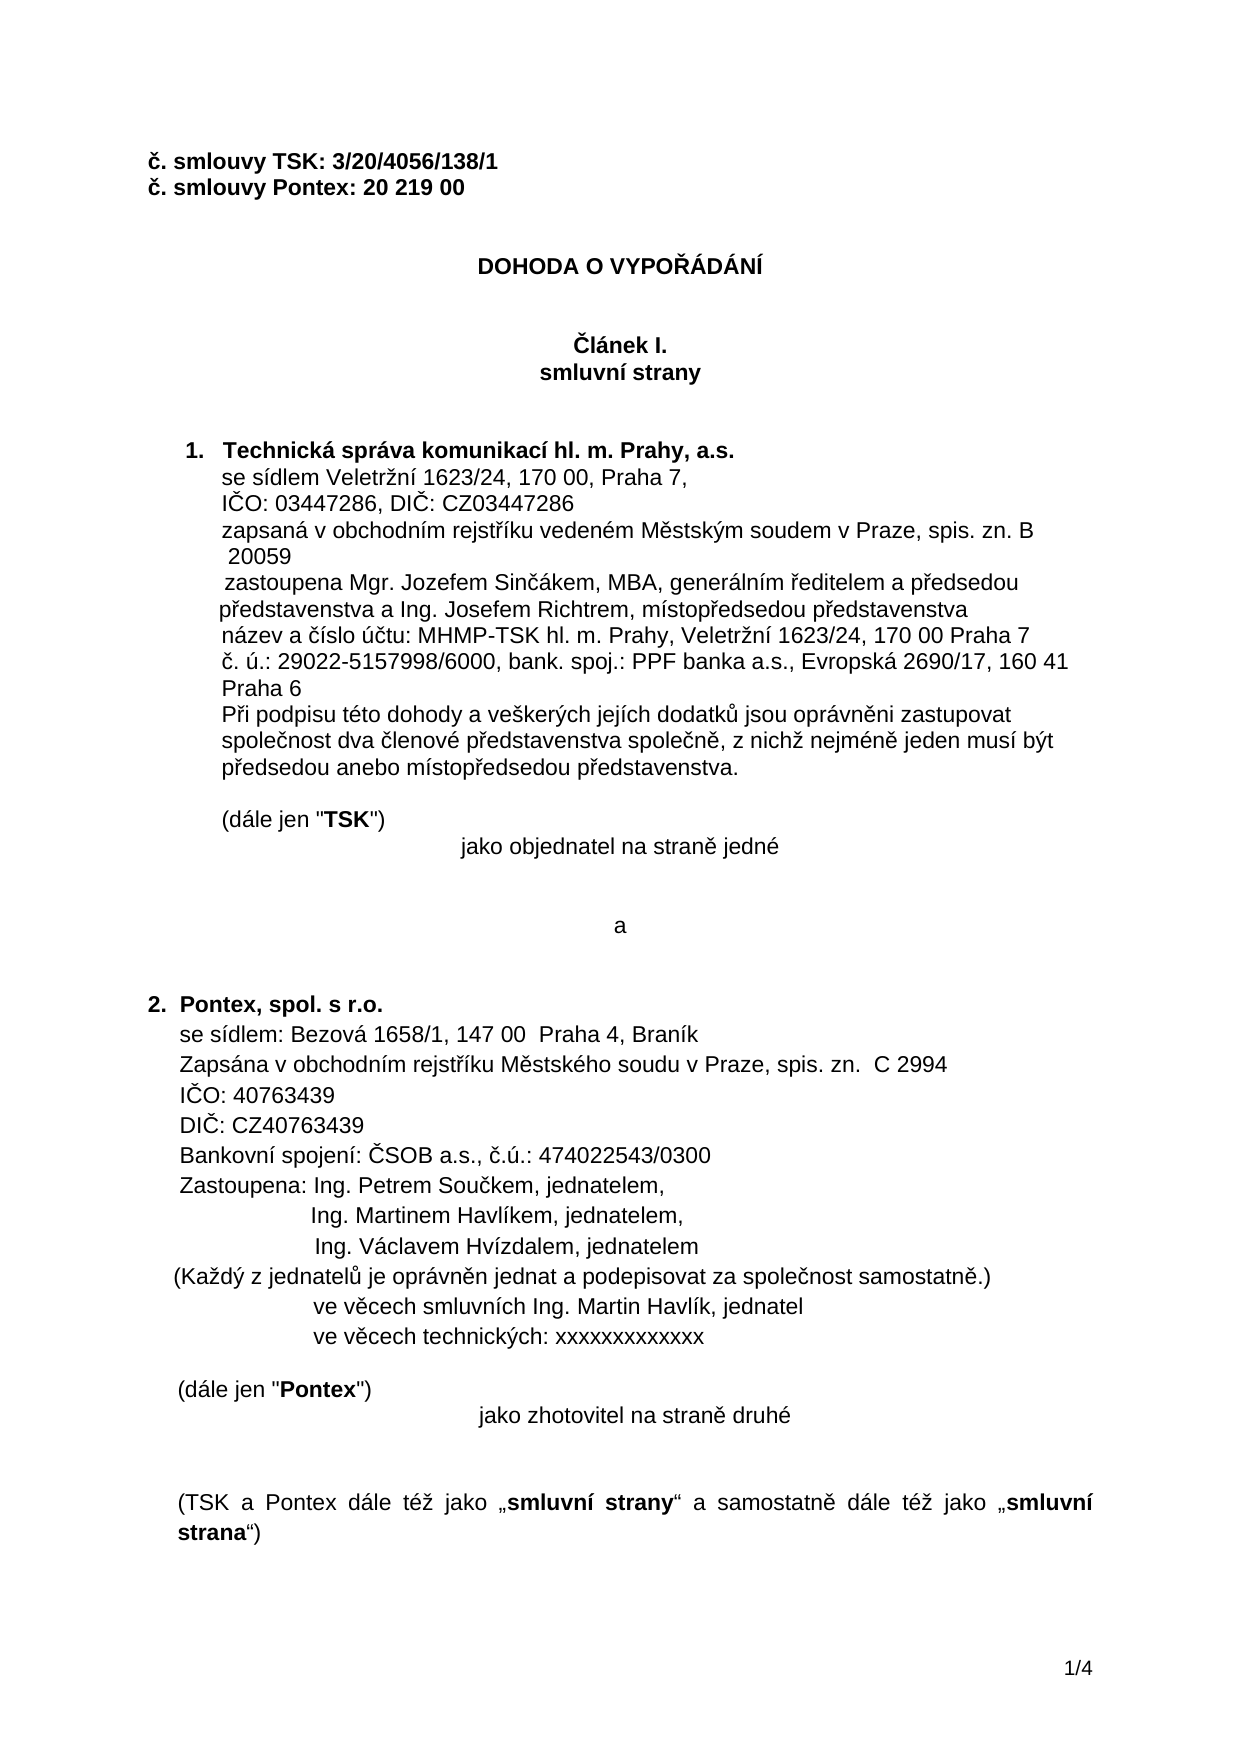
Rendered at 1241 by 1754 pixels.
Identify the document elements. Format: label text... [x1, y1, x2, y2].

text název a číslo účtu: MHMP-TSK hl. m. Prahy, Veletržní 1623/24, 170 00 Praha 7 [148, 622, 1093, 648]
text (Každý z jednatelů je oprávněn jednat a podepisovat za společnost samostatně.) [148, 1263, 1093, 1289]
text (dále jen "Pontex") [148, 1376, 1093, 1402]
text IČO: 40763439 [148, 1082, 1093, 1108]
text se sídlem Veletržní 1623/24, 170 00, Praha 7, [148, 464, 1093, 490]
text Článek I. [148, 332, 1093, 358]
text představenstva a Ing. Josefem Richtrem, místopředsedou představenstva [206, 596, 1093, 622]
text Zastoupena: Ing. Petrem Součkem, jednatelem, [148, 1172, 1093, 1198]
text Bankovní spojení: ČSOB a.s., č.ú.: 474022543/0300 [148, 1142, 1093, 1168]
text Praha 6 [148, 675, 1093, 701]
text (dále jen "TSK") [148, 806, 1093, 833]
text předsedou anebo místopředsedou představenstva. [148, 754, 1093, 780]
text zastoupena Mgr. Jozefem Sinčákem, MBA, generálním ředitelem a předsedou [148, 569, 1093, 596]
text se sídlem: Bezová 1658/1, 147 00 Praha 4, Braník [148, 1021, 1093, 1047]
text zapsaná v obchodním rejstříku vedeném Městským soudem v Praze, spis. zn. B [148, 517, 1093, 543]
text 2. Pontex, spol. s r.o. [148, 991, 1093, 1017]
text společnost dva členové představenstva společně, z nichž nejméně jeden musí být [148, 727, 1093, 754]
text 20059 [148, 543, 1093, 569]
text ve věcech technických: xxxxxxxxxxxxx [148, 1323, 1093, 1349]
text jako objednatel na straně jedné [148, 833, 1093, 859]
text Ing. Václavem Hvízdalem, jednatelem [148, 1233, 1093, 1259]
text DOHODA O VYPOŘÁDÁNÍ [148, 253, 1093, 279]
text Při podpisu této dohody a veškerých jejích dodatků jsou oprávněni zastupovat [148, 701, 1093, 727]
text č. smlouvy Pontex: 20 219 00 [148, 174, 1093, 200]
text (TSK a Pontex dále též jako „smluvní strany“ a samostatně dále též jako „smluvní strana“) [177, 1489, 1093, 1546]
text jako zhotovitel na straně druhé [148, 1402, 1093, 1429]
text č. smlouvy TSK: 3/20/4056/138/1 [148, 148, 1093, 174]
list Technická správa komunikací hl. m. Prahy, a.s. [185, 437, 1093, 464]
text smluvní strany [148, 358, 1093, 385]
text ve věcech smluvních Ing. Martin Havlík, jednatel [148, 1293, 1093, 1319]
text DIČ: CZ40763439 [148, 1112, 1093, 1138]
text č. ú.: 29022-5157998/6000, bank. spoj.: PPF banka a.s., Evropská 2690/17, 160 41 [148, 648, 1093, 675]
text IČO: 03447286, DIČ: CZ03447286 [148, 490, 1093, 517]
text Zapsána v obchodním rejstříku Městského soudu v Praze, spis. zn. C 2994 [148, 1051, 1093, 1078]
text a [148, 912, 1093, 938]
text Ing. Martinem Havlíkem, jednatelem, [148, 1202, 1093, 1229]
